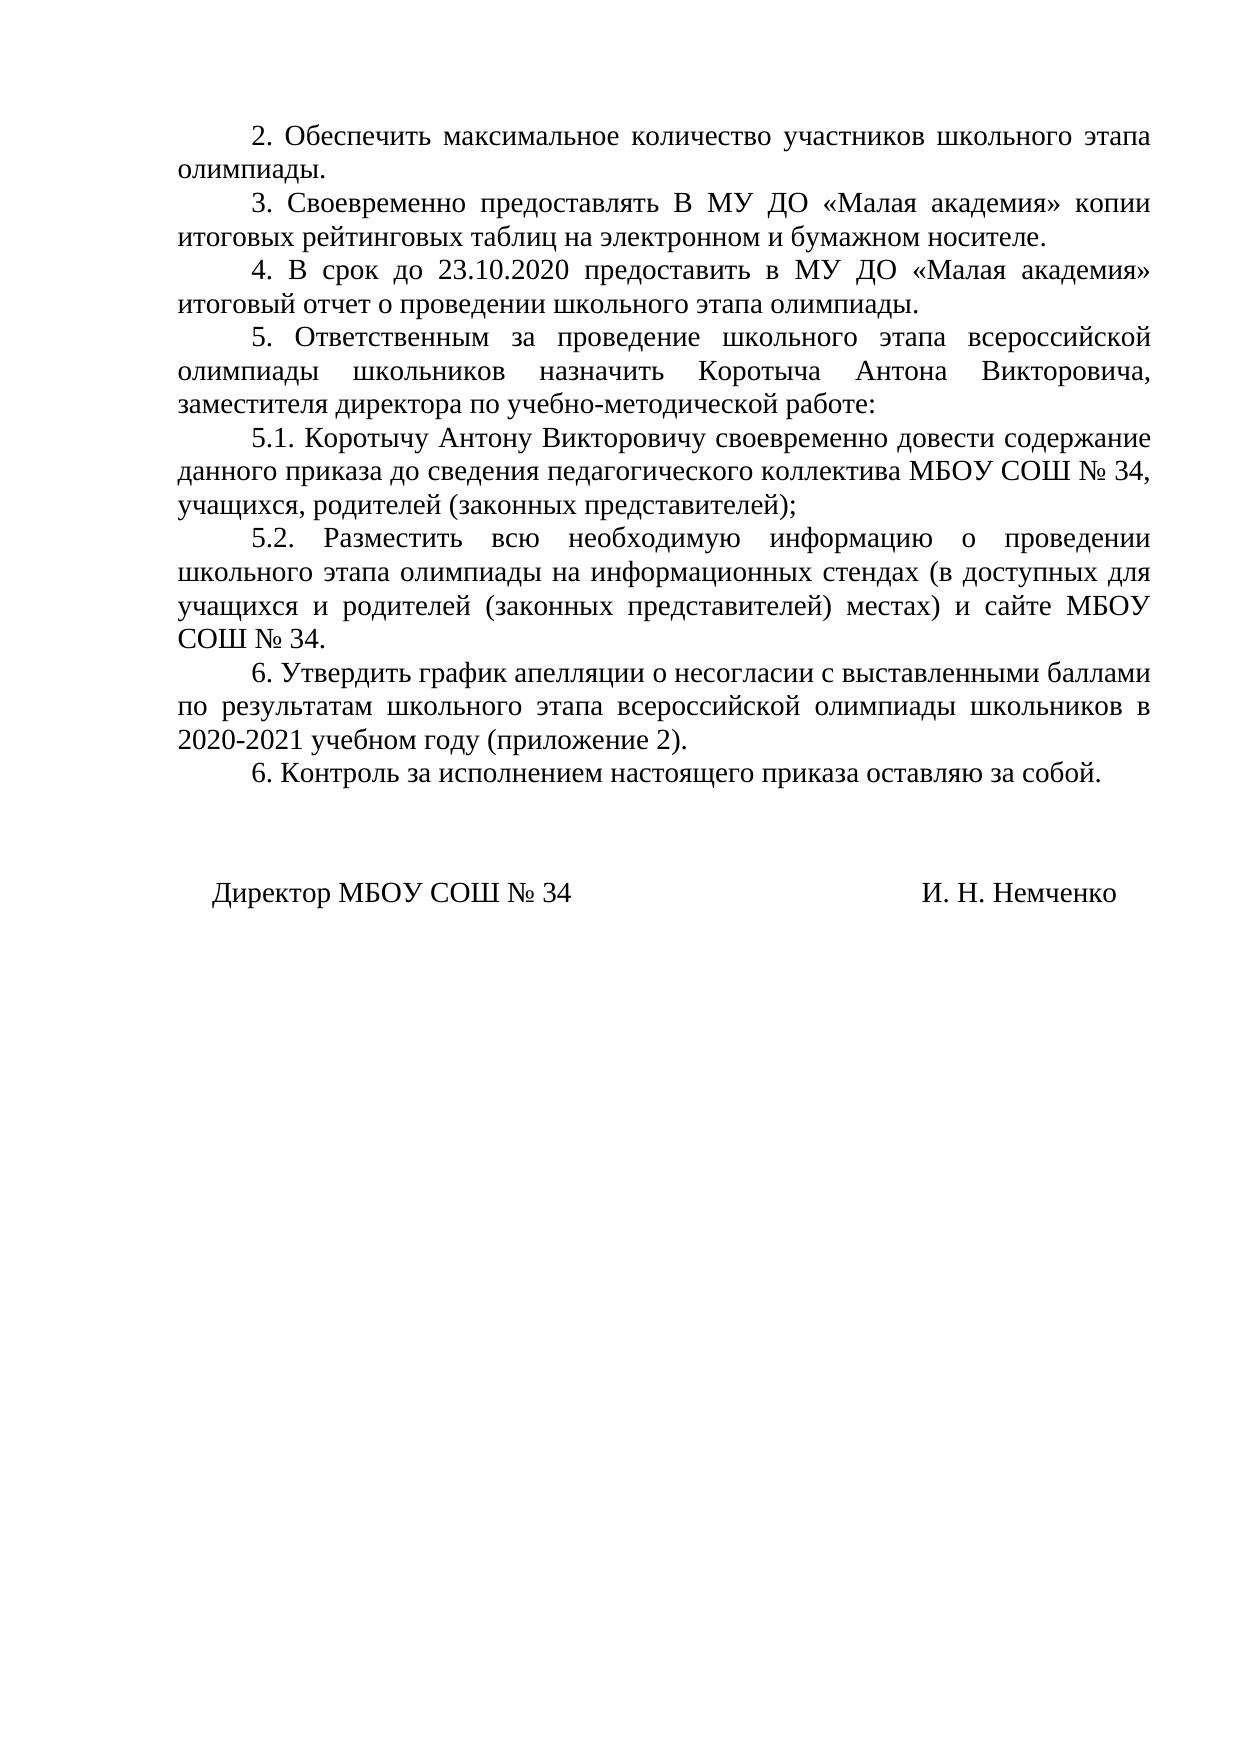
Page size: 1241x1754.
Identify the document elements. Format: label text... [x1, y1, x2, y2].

text Директор МБОУ СОШ № 34 И. Н. Немченко [177, 875, 1152, 909]
text 6. Утвердить график апелляции о несогласии с выставленными баллами по результатам школьного этапа всероссийской олимпиады школьников в 2020-2021 учебном году (приложение 2). [177, 655, 1152, 755]
text 4. В срок до 23.10.2020 предоставить в МУ ДО «Малая академия» итоговый отчет о проведении школьного этапа олимпиады. [177, 252, 1152, 319]
text 6. Контроль за исполнением настоящего приказа оставляю за собой. [177, 755, 1152, 789]
text 5. Ответственным за проведение школьного этапа всероссийской олимпиады школьников назначить Коротыча Антона Викторовича, заместителя директора по учебно-методической работе: [177, 319, 1152, 420]
text 5.2. Разместить всю необходимую информацию о проведении школьного этапа олимпиады на информационных стендах (в доступных для учащихся и родителей (законных представителей) местах) и сайте МБОУ СОШ № 34. [177, 521, 1152, 655]
text 5.1. Коротычу Антону Викторовичу своевременно довести содержание данного приказа до сведения педагогического коллектива МБОУ СОШ № 34, учащихся, родителей (законных представителей); [177, 420, 1152, 521]
text 2. Обеспечить максимальное количество участников школьного этапа олимпиады. [177, 118, 1152, 185]
text 3. Своевременно предоставлять В МУ ДО «Малая академия» копии итоговых рейтинговых таблиц на электронном и бумажном носителе. [177, 185, 1152, 252]
